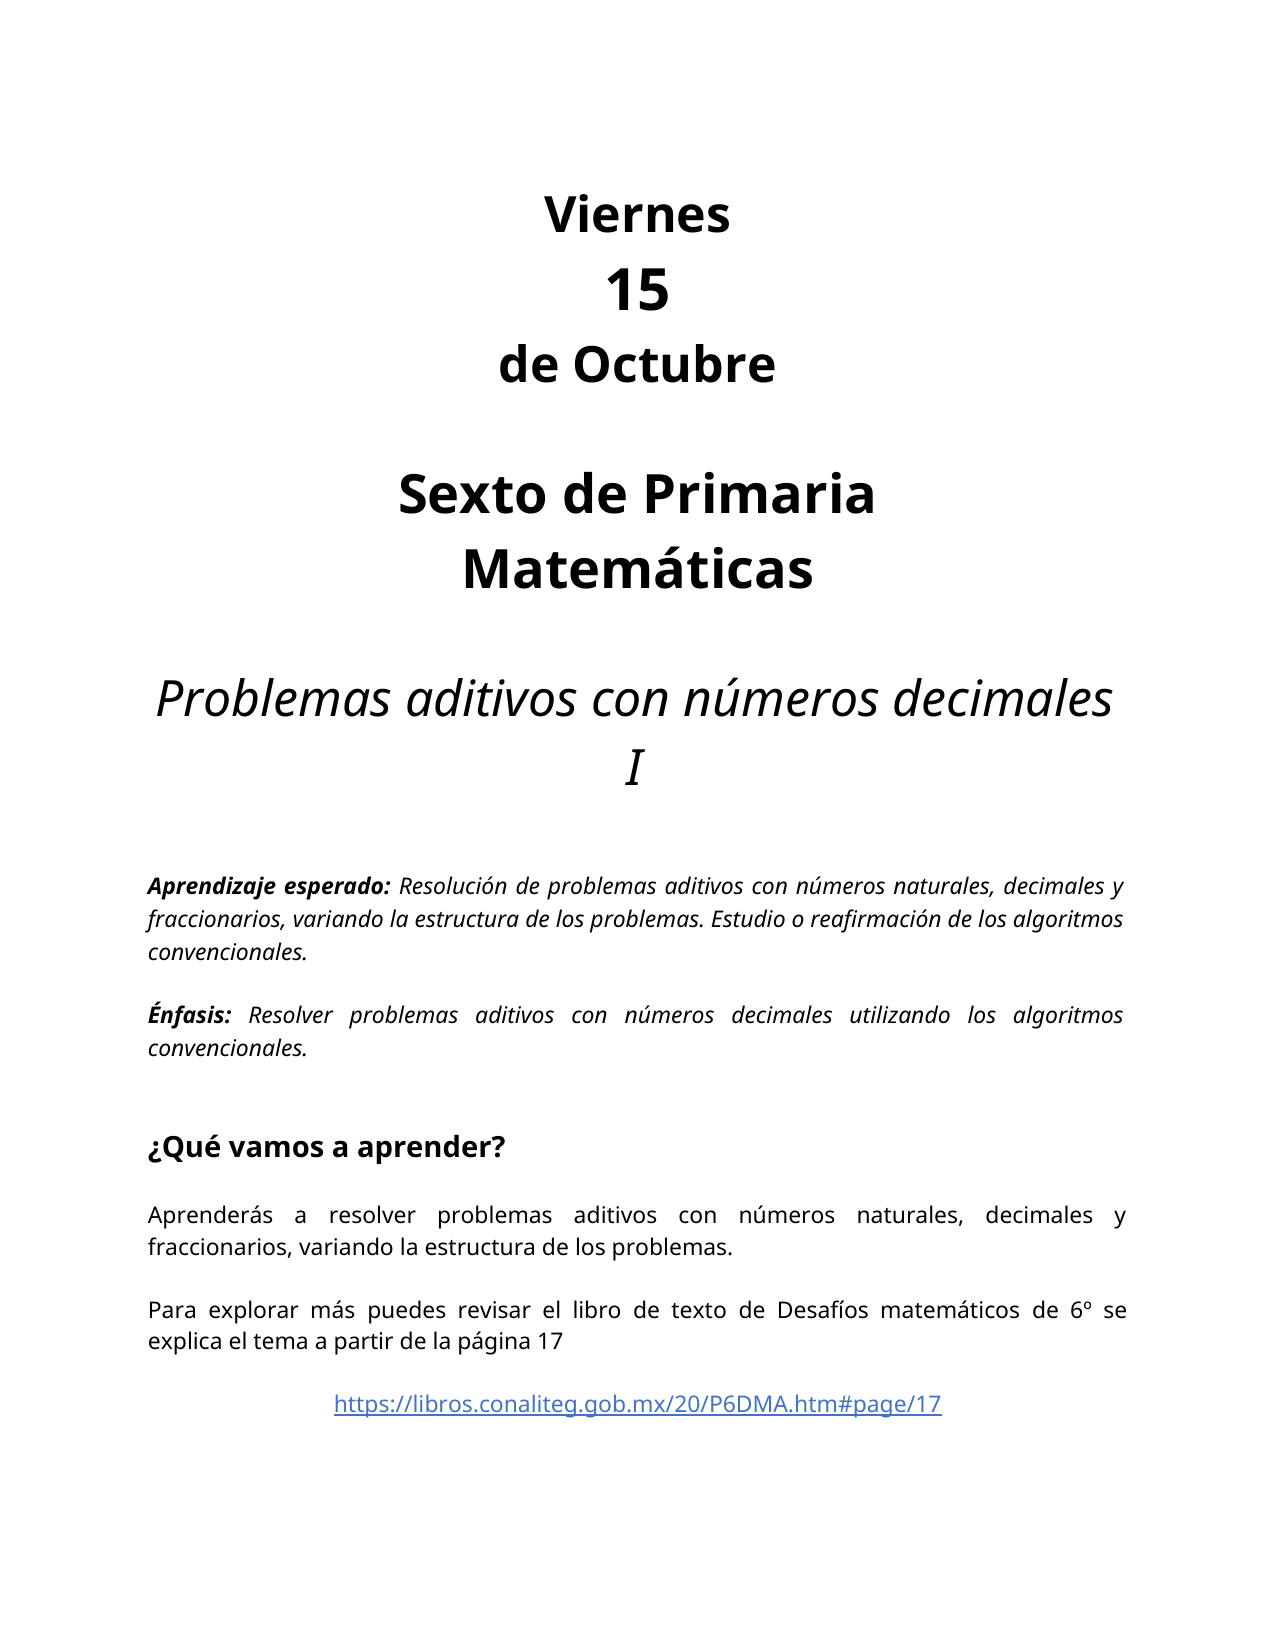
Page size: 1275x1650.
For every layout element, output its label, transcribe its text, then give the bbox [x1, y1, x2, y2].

text https://libros.conaliteg.gob.mx/20/P6DMA.htm#page/17 [148, 1388, 1127, 1419]
text Sexto de Primaria [148, 454, 1127, 529]
text Problemas aditivos con números decimales I [148, 661, 1127, 800]
text Aprendizaje esperado: Resolución de problemas aditivos con números naturales, decimales y fraccionarios, variando la estructura de los problemas. Estudio o reafirmación de los algoritmos convencionales. [148, 868, 1127, 967]
text ¿Qué vamos a aprender? [148, 1126, 1127, 1166]
text Énfasis: Resolver problemas aditivos con números decimales utilizando los algoritmos convencionales. [148, 998, 1127, 1063]
text Para explorar más puedes revisar el libro de texto de Desafíos matemáticos de 6º se explica el tema a partir de la página 17 [148, 1294, 1127, 1356]
text de Octubre [148, 328, 1127, 397]
text Matemáticas [148, 529, 1127, 604]
text Viernes [148, 177, 1127, 247]
text 15 [148, 247, 1127, 328]
text Aprenderás a resolver problemas aditivos con números naturales, decimales y fraccionarios, variando la estructura de los problemas. [148, 1197, 1127, 1263]
